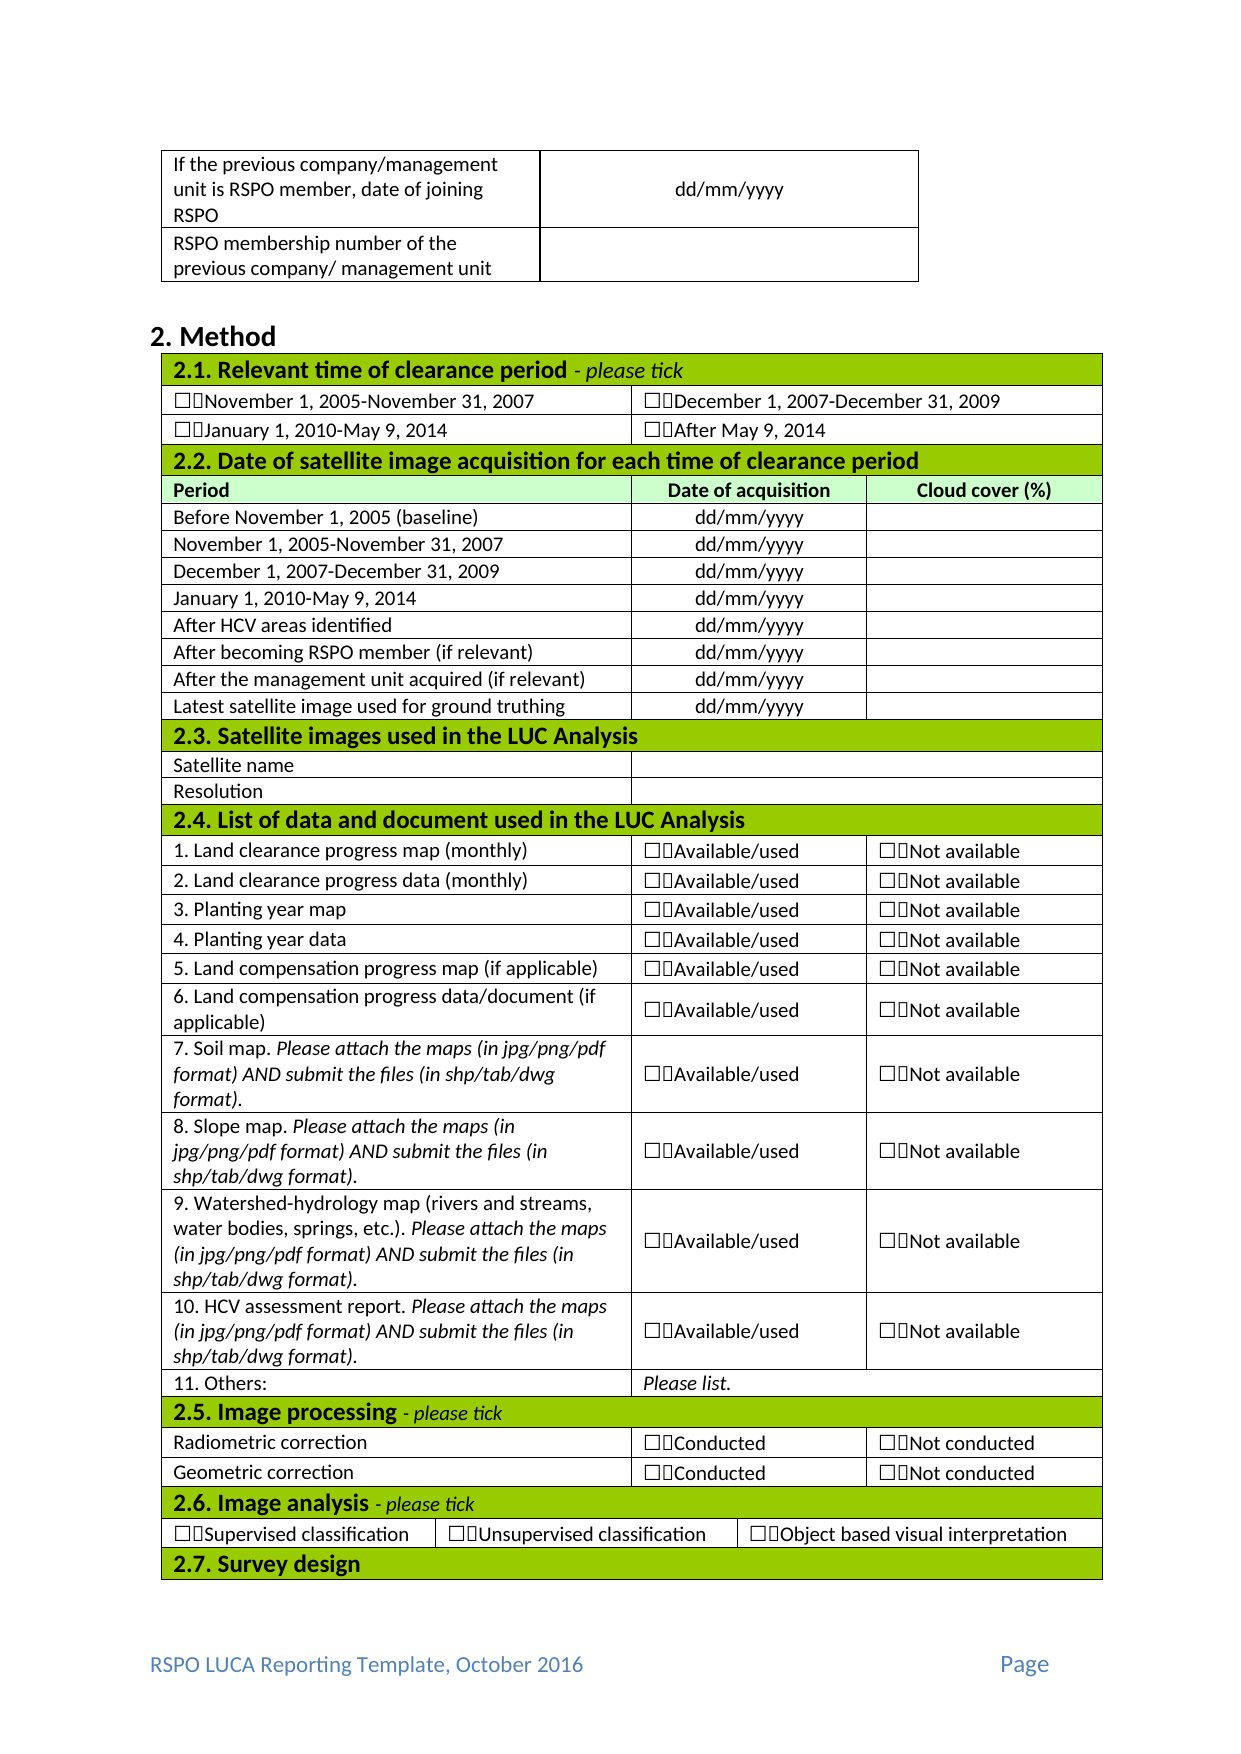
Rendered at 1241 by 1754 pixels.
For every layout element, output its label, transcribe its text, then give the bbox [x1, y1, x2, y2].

table_cell Resolution [162, 778, 631, 804]
table_cell ☐Object based visual interpretation [738, 1519, 1102, 1547]
table_cell 4. Planting year data [162, 925, 631, 953]
table_cell ☐Not available [867, 1190, 1102, 1292]
table_cell dd/mm/yyyy [632, 531, 866, 557]
table_cell [867, 504, 1102, 529]
table_cell ☐Available/used [632, 1113, 866, 1189]
table_cell ☐Available/used [632, 925, 866, 953]
table_cell November 1, 2005-November 31, 2007 [162, 531, 631, 557]
table_cell [867, 531, 1102, 557]
table_cell dd/mm/yyyy [632, 612, 866, 638]
table_header 2.1. Relevant time of clearance period - please tick [162, 354, 1102, 385]
table_cell 2.6. Image analysis - please tick [162, 1487, 1102, 1518]
table_cell Latest satellite image used for ground truthing [162, 693, 631, 719]
table_cell After becoming RSPO member (if relevant) [162, 639, 631, 665]
table_cell ☐December 1, 2007-December 31, 2009 [632, 386, 1102, 414]
table_cell ☐Not available [867, 984, 1102, 1034]
table_cell 2.2. Date of satellite image acquisition for each time of clearance period [162, 445, 1102, 475]
table_cell dd/mm/yyyy [632, 639, 866, 665]
table_cell [867, 558, 1102, 584]
table_cell After the management unit acquired (if relevant) [162, 666, 631, 692]
table_cell ☐Not available [867, 1113, 1102, 1189]
table_cell [632, 778, 1102, 804]
table_cell 10. HCV assessment report. Please attach the maps (in jpg/png/pdf format) AND submit the files (in shp/tab/dwg format). [162, 1293, 631, 1369]
table_cell ☐Available/used [632, 866, 866, 894]
table_cell 2. Land clearance progress data (monthly) [162, 866, 631, 894]
table_cell ☐Not conducted [867, 1458, 1102, 1486]
table_cell ☐Available/used [632, 1036, 866, 1112]
table_cell 9. Watershed-hydrology map (rivers and streams, water bodies, springs, etc.). Please attach the maps (in jpg/png/pdf format) AND submit the files (in shp/tab/dwg format). [162, 1190, 631, 1292]
table_cell [867, 693, 1102, 719]
table_cell ☐After May 9, 2014 [632, 415, 1102, 444]
table_cell 6. Land compensation progress data/document (if applicable) [162, 984, 631, 1034]
table_cell dd/mm/yyyy [632, 666, 866, 692]
table_cell Radiometric correction [162, 1428, 631, 1457]
table_cell ☐November 1, 2005-November 31, 2007 [162, 386, 631, 414]
table_cell 11. Others: [162, 1370, 631, 1396]
table_cell If the previous company/management unit is RSPO member, date of joining RSPO [162, 151, 539, 227]
table_cell 8. Slope map. Please attach the maps (in jpg/png/pdf format) AND submit the files (in shp/tab/dwg format). [162, 1113, 631, 1189]
table_cell ☐January 1, 2010-May 9, 2014 [162, 415, 631, 444]
table_cell 2.4. List of data and document used in the LUC Analysis [162, 805, 1102, 835]
table_cell [867, 666, 1102, 692]
table_cell 2.5. Image processing - please tick [162, 1397, 1102, 1427]
table_cell January 1, 2010-May 9, 2014 [162, 585, 631, 611]
table_cell ☐Not available [867, 954, 1102, 983]
table_cell ☐Conducted [632, 1458, 866, 1486]
table_cell After HCV areas identified [162, 612, 631, 638]
table_cell [632, 752, 1102, 777]
table_cell Cloud cover (%) [867, 476, 1102, 502]
table_cell ☐Available/used [632, 984, 866, 1034]
table_cell Geometric correction [162, 1458, 631, 1486]
table_cell Period [162, 476, 631, 502]
table_cell ☐Available/used [632, 954, 866, 983]
table_cell ☐Available/used [632, 1293, 866, 1369]
table_cell RSPO membership number of the previous company/ management unit [162, 228, 539, 281]
table_cell Satellite name [162, 752, 631, 777]
table_cell Before November 1, 2005 (baseline) [162, 504, 631, 529]
table_cell ☐Not conducted [867, 1428, 1102, 1457]
table_cell dd/mm/yyyy [632, 585, 866, 611]
table_cell ☐Available/used [632, 895, 866, 924]
table_cell [541, 228, 918, 281]
table_cell 2.7. Survey design [162, 1548, 1102, 1579]
table_cell 7. Soil map. Please attach the maps (in jpg/png/pdf format) AND submit the files (in shp/tab/dwg format). [162, 1036, 631, 1112]
table_cell dd/mm/yyyy [632, 504, 866, 529]
table_cell Please list. [632, 1370, 1102, 1396]
table_cell December 1, 2007-December 31, 2009 [162, 558, 631, 584]
table_cell ☐Not available [867, 925, 1102, 953]
table_cell dd/mm/yyyy [632, 558, 866, 584]
table_cell 2.3. Satellite images used in the LUC Analysis [162, 720, 1102, 751]
table_cell ☐Not available [867, 1036, 1102, 1112]
table_cell 5. Land compensation progress map (if applicable) [162, 954, 631, 983]
table_cell dd/mm/yyyy [541, 151, 918, 227]
table_cell ☐Not available [867, 866, 1102, 894]
table_cell 1. Land clearance progress map (monthly) [162, 836, 631, 865]
table_cell Date of acquisition [632, 476, 866, 502]
table_cell [867, 639, 1102, 665]
table_cell ☐Available/used [632, 836, 866, 865]
table_cell ☐Conducted [632, 1428, 866, 1457]
table_cell 3. Planting year map [162, 895, 631, 924]
table_cell ☐Not available [867, 836, 1102, 865]
table_cell ☐Not available [867, 1293, 1102, 1369]
table_cell [867, 585, 1102, 611]
table_cell dd/mm/yyyy [632, 693, 866, 719]
table_cell ☐Unsupervised classification [436, 1519, 737, 1547]
table_cell [867, 612, 1102, 638]
table_cell ☐Not available [867, 895, 1102, 924]
text 2. Method [150, 318, 1090, 353]
table_cell ☐Available/used [632, 1190, 866, 1292]
table_cell ☐Supervised classification [162, 1519, 435, 1547]
